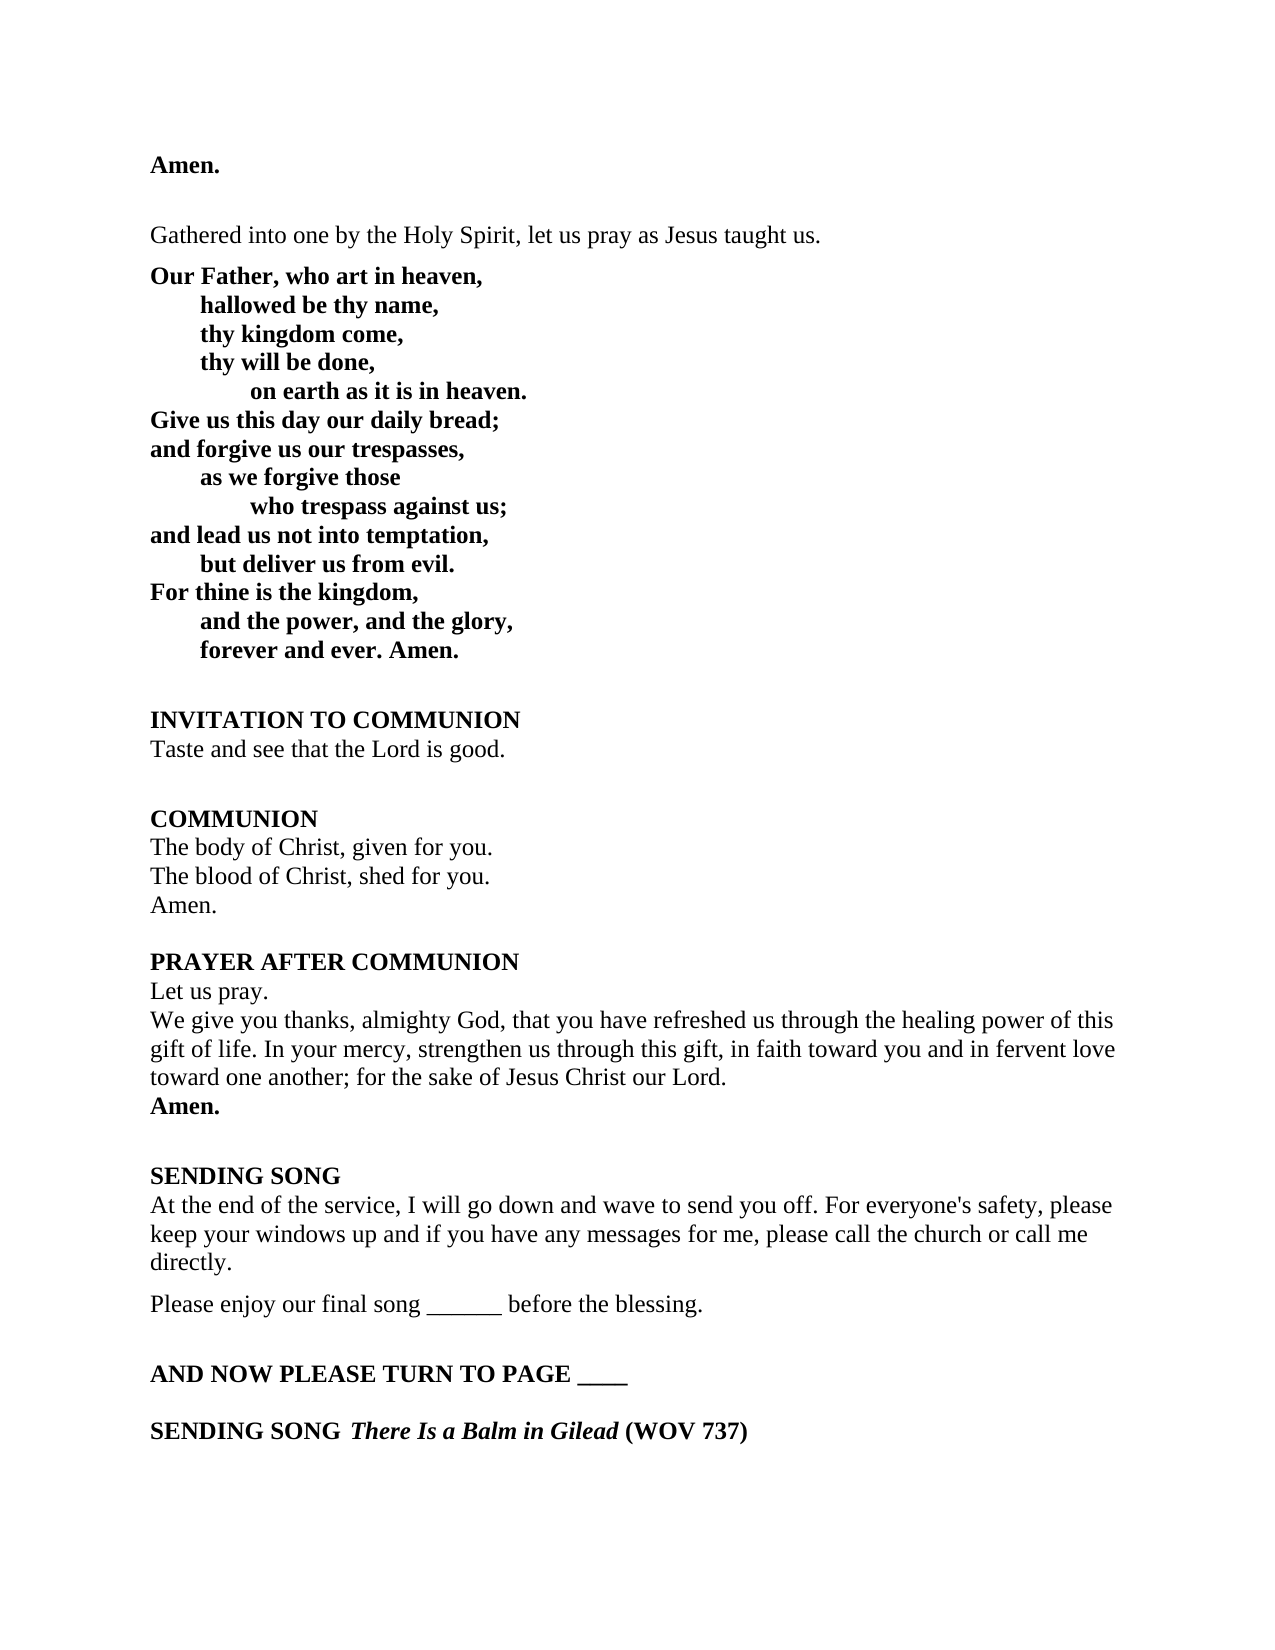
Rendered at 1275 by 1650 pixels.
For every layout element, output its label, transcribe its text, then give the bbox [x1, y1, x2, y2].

text The body of Christ, given for you. [150, 832, 1125, 861]
text and the power, and the glory, [150, 606, 1125, 635]
text For thine is the kingdom, [150, 577, 1125, 606]
text Amen. [150, 890, 1125, 919]
text Sending Song There Is a Balm in Gilead (WOV 737) [150, 1416, 1125, 1445]
text The blood of Christ, shed for you. [150, 861, 1125, 890]
text Give us this day our daily bread; [150, 405, 1125, 434]
text Communion [150, 804, 1125, 832]
text and forgive us our trespasses, [150, 434, 1125, 462]
text hallowed be thy name, [150, 290, 1125, 319]
text but deliver us from evil. [150, 549, 1125, 577]
text Prayer after Communion [150, 947, 1125, 976]
text thy will be done, [150, 347, 1125, 376]
text forever and ever. Amen. [150, 635, 1125, 664]
text Amen. [150, 150, 1125, 179]
text Let us pray. [150, 976, 1125, 1005]
text At the end of the service, I will go down and wave to send you off. For everyone's safety, please keep your windows up and if you have any messages for me, please call the church or call me directly. [150, 1190, 1125, 1276]
text on earth as it is in heaven. [150, 376, 1125, 405]
text Amen. [150, 1091, 1125, 1120]
text Gathered into one by the Holy Spirit, let us pray as Jesus taught us. [150, 220, 1125, 249]
text who trespass against us; [150, 491, 1125, 520]
text And now please turn to page ____ [150, 1359, 1125, 1387]
text Sending Song [150, 1161, 1125, 1190]
text Invitation to Communion [150, 705, 1125, 734]
text Taste and see that the Lord is good. [150, 734, 1125, 762]
text We give you thanks, almighty God, that you have refreshed us through the healing power of this gift of life. In your mercy, strengthen us through this gift, in faith toward you and in fervent love toward one another; for the sake of Jesus Christ our Lord. [150, 1005, 1125, 1091]
text Our Father, who art in heaven, [150, 261, 1125, 290]
text and lead us not into temptation, [150, 520, 1125, 549]
text thy kingdom come, [150, 319, 1125, 347]
text Please enjoy our final song ______ before the blessing. [150, 1289, 1125, 1317]
text as we forgive those [150, 462, 1125, 491]
